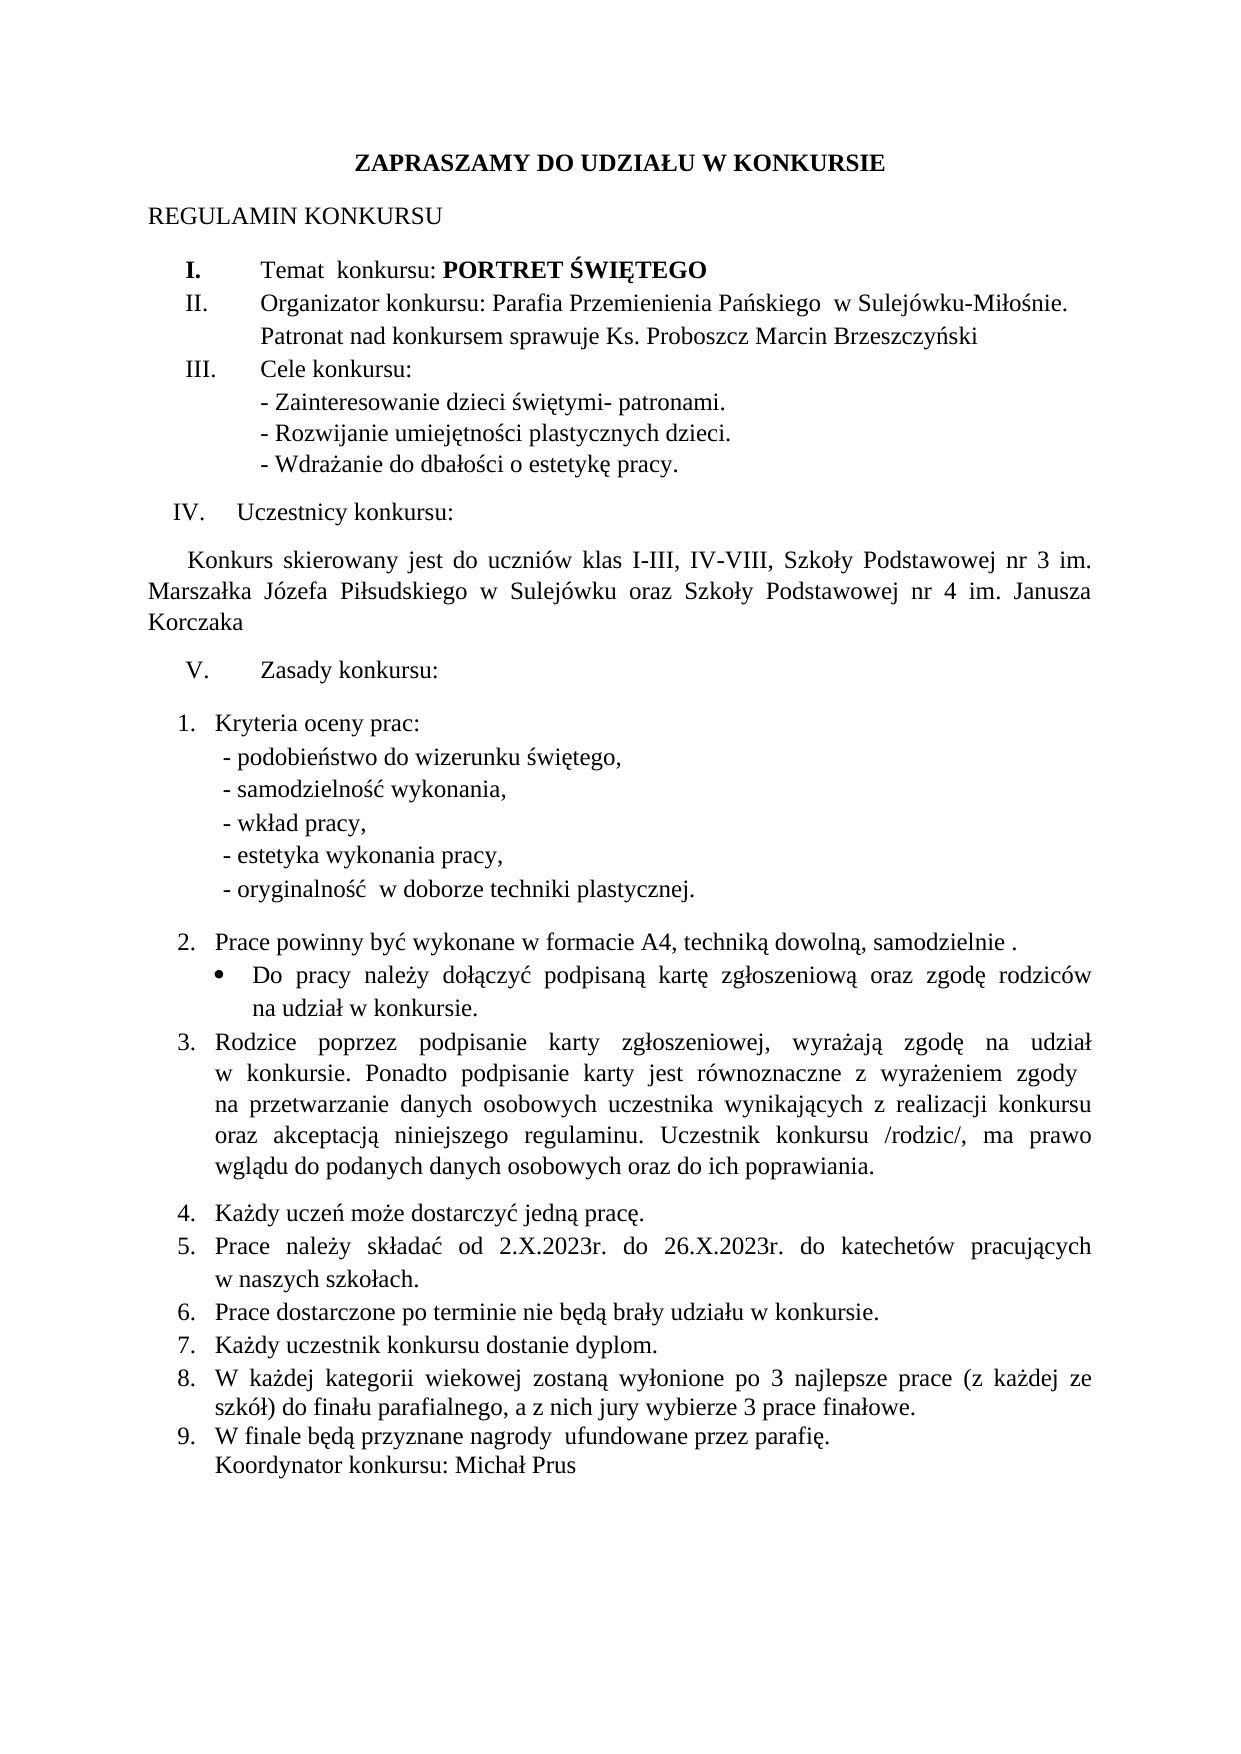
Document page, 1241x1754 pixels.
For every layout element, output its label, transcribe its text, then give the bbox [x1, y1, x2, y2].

list Kryteria oceny prac: [177, 708, 1093, 737]
text Koordynator konkursu: Michał Prus [214, 1450, 1093, 1478]
list W każdej kategorii wiekowej zostaną wyłonione po 3 najlepsze prace (z każdej ze szkół) do finału parafialnego, a z nich jury wybierze 3 prace finałowe. [177, 1363, 1093, 1421]
text ZAPRASZAMY DO UDZIAŁU W KONKURSIE [148, 148, 1093, 176]
list Każdy uczestnik konkursu dostanie dyplom. [177, 1331, 1093, 1359]
list Organizator konkursu: Parafia Przemienienia Pańskiego w Sulejówku-Miłośnie. [185, 288, 1093, 317]
text Regulamin KonKURSu [148, 201, 1093, 230]
list Cele konkursu: [185, 354, 1093, 383]
list Prace należy składać od 2.X.2023r. do 26.X.2023r. do katechetów pracujących w naszych szkołach. [177, 1231, 1093, 1293]
list - Zainteresowanie dzieci świętymi- patronami. [238, 387, 1093, 416]
list Rodzice poprzez podpisanie karty zgłoszeniowej, wyrażają zgodę na udział w konkursie. Ponadto podpisanie karty jest równoznaczne z wyrażeniem zgody na przetwarzanie danych osobowych uczestnika wynikających z realizacji konkursu oraz akceptacją niniejszego regulaminu. Uczestnik konkursu /rodzic/, ma prawo wglądu do podanych danych osobowych oraz do ich poprawiania. [177, 1027, 1093, 1179]
list Temat konkursu: PORTRET ŚWIĘTEGO [185, 255, 1093, 284]
list Zasady konkursu: [185, 655, 1093, 683]
text - wkład pracy, [223, 808, 1093, 836]
list Do pracy należy dołączyć podpisaną kartę zgłoszeniową oraz zgodę rodziców na udział w konkursie. [214, 961, 1093, 1022]
text Konkurs skierowany jest do uczniów klas I-III, IV-VIII, Szkoły Podstawowej nr 3 im. Marszałka Józefa Piłsudskiego w Sulejówku oraz Szkoły Podstawowej nr 4 im. Janusza Korczaka [148, 545, 1093, 636]
list - Wdrażanie do dbałości o estetykę pracy. [238, 449, 1093, 478]
text - oryginalność w doborze techniki plastycznej. [223, 874, 1093, 902]
list Każdy uczeń może dostarczyć jedną pracę. [177, 1198, 1093, 1227]
list Prace powinny być wykonane w formacie A4, techniką dowolną, samodzielnie . [177, 927, 1093, 956]
text IV. Uczestnicy konkursu: [148, 497, 1093, 526]
list Prace dostarczone po terminie nie będą brały udziału w konkursie. [177, 1297, 1093, 1326]
text - estetyka wykonania pracy, [223, 841, 1093, 869]
text - podobieństwo do wizerunku świętego, [223, 742, 1093, 770]
list Patronat nad konkursem sprawuje Ks. Proboszcz Marcin Brzeszczyński [260, 321, 1093, 350]
list W finale będą przyznane nagrody ufundowane przez parafię. [177, 1421, 1093, 1450]
list - Rozwijanie umiejętności plastycznych dzieci. [238, 418, 1093, 447]
text - samodzielność wykonania, [223, 774, 1093, 803]
